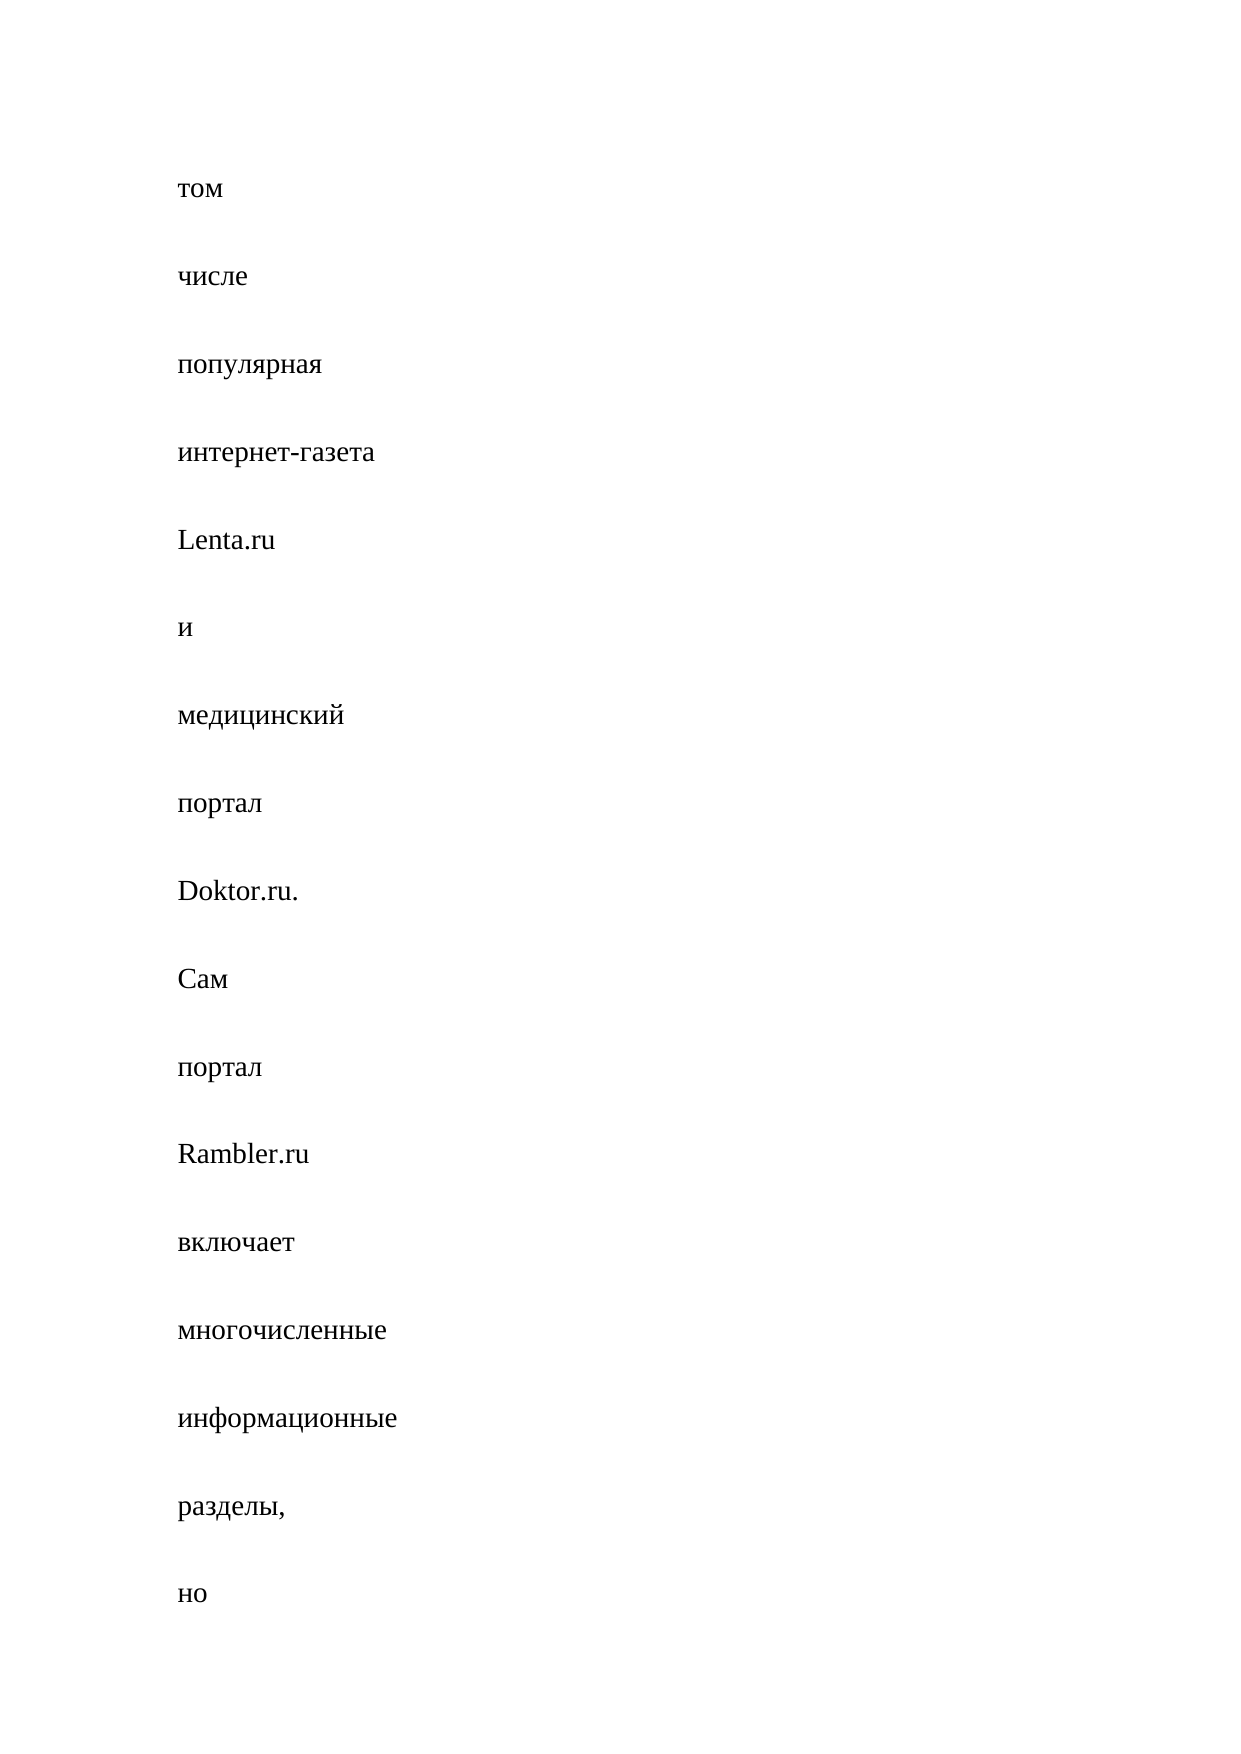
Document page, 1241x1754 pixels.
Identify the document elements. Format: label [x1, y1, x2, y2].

text [177, 118, 1152, 1610]
